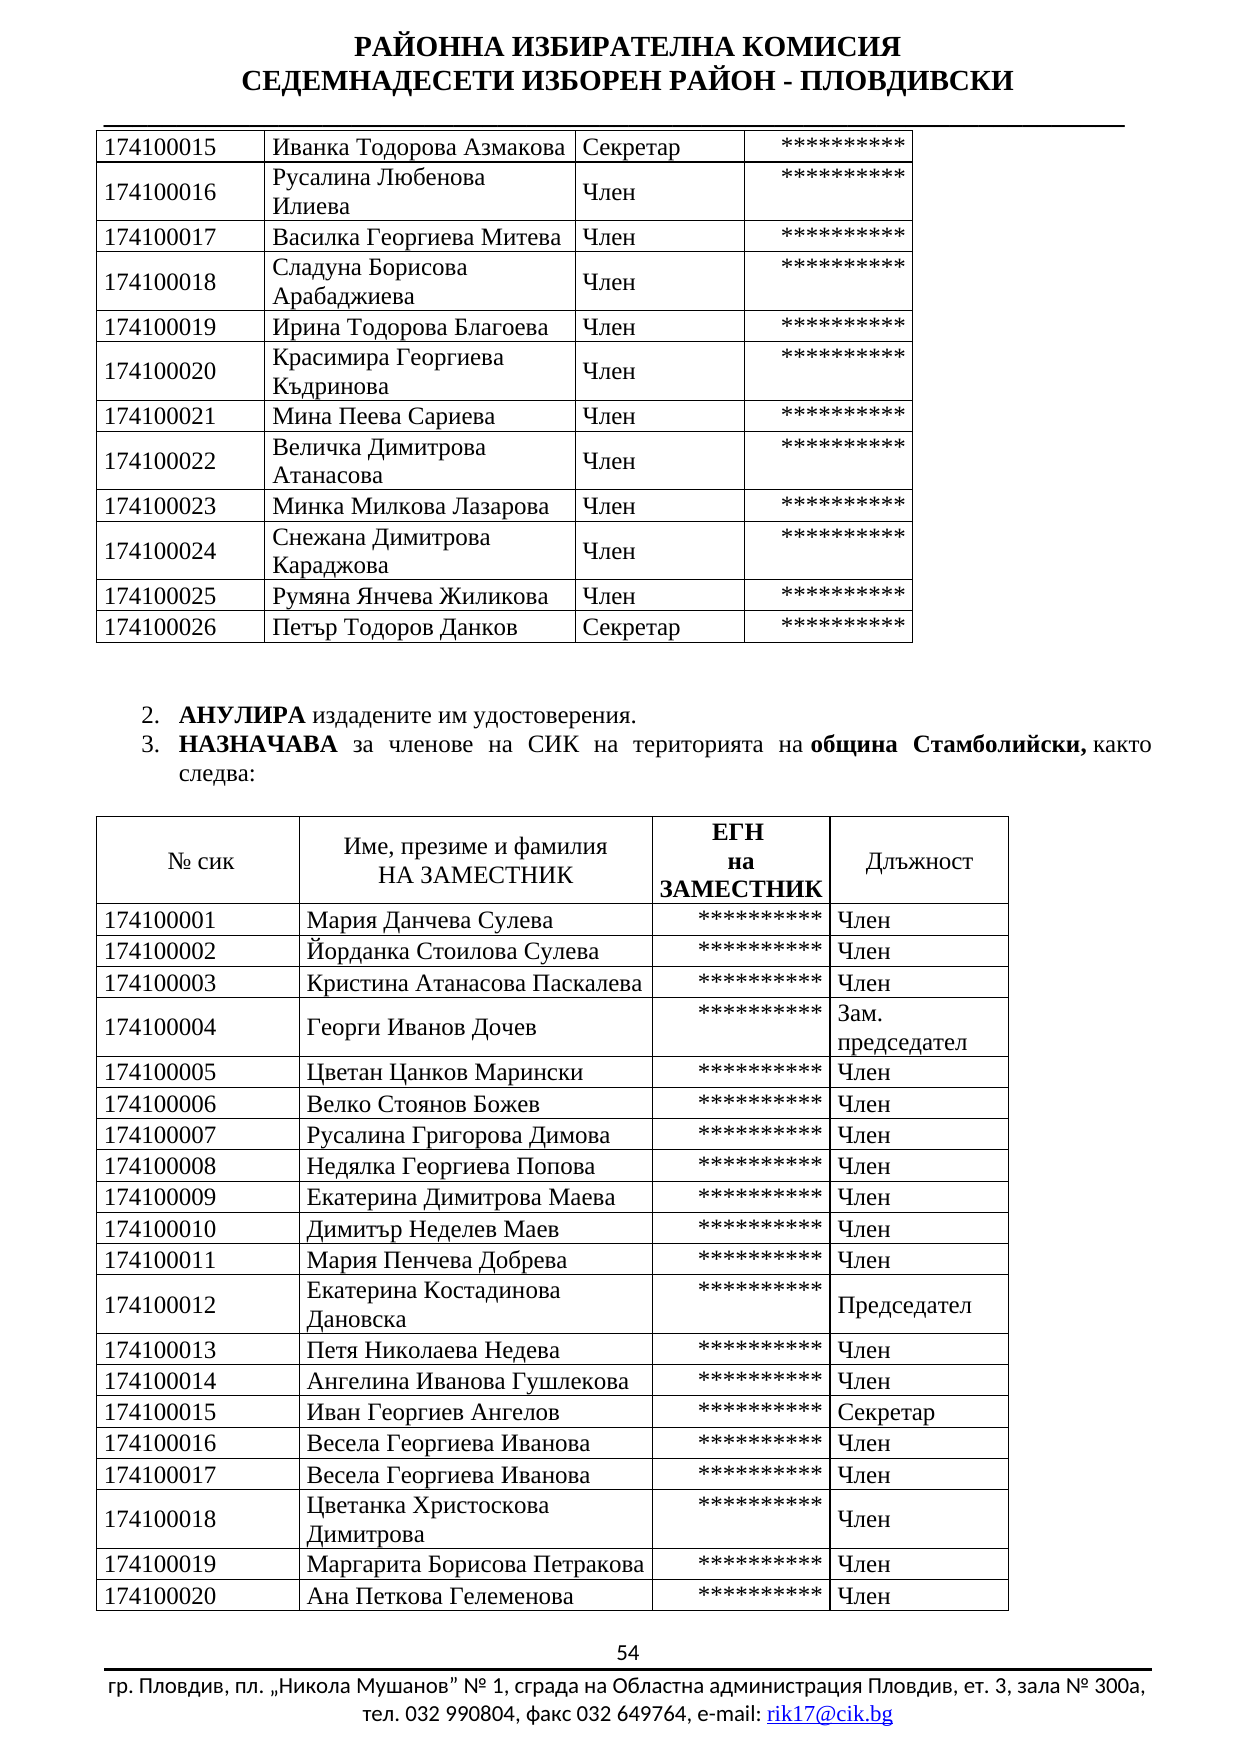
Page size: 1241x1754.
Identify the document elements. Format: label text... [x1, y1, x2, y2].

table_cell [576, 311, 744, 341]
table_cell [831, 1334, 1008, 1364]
list НАЗНАЧАВА за членове на СИК на територията на община Стамболийски, както следва: [141, 729, 1152, 787]
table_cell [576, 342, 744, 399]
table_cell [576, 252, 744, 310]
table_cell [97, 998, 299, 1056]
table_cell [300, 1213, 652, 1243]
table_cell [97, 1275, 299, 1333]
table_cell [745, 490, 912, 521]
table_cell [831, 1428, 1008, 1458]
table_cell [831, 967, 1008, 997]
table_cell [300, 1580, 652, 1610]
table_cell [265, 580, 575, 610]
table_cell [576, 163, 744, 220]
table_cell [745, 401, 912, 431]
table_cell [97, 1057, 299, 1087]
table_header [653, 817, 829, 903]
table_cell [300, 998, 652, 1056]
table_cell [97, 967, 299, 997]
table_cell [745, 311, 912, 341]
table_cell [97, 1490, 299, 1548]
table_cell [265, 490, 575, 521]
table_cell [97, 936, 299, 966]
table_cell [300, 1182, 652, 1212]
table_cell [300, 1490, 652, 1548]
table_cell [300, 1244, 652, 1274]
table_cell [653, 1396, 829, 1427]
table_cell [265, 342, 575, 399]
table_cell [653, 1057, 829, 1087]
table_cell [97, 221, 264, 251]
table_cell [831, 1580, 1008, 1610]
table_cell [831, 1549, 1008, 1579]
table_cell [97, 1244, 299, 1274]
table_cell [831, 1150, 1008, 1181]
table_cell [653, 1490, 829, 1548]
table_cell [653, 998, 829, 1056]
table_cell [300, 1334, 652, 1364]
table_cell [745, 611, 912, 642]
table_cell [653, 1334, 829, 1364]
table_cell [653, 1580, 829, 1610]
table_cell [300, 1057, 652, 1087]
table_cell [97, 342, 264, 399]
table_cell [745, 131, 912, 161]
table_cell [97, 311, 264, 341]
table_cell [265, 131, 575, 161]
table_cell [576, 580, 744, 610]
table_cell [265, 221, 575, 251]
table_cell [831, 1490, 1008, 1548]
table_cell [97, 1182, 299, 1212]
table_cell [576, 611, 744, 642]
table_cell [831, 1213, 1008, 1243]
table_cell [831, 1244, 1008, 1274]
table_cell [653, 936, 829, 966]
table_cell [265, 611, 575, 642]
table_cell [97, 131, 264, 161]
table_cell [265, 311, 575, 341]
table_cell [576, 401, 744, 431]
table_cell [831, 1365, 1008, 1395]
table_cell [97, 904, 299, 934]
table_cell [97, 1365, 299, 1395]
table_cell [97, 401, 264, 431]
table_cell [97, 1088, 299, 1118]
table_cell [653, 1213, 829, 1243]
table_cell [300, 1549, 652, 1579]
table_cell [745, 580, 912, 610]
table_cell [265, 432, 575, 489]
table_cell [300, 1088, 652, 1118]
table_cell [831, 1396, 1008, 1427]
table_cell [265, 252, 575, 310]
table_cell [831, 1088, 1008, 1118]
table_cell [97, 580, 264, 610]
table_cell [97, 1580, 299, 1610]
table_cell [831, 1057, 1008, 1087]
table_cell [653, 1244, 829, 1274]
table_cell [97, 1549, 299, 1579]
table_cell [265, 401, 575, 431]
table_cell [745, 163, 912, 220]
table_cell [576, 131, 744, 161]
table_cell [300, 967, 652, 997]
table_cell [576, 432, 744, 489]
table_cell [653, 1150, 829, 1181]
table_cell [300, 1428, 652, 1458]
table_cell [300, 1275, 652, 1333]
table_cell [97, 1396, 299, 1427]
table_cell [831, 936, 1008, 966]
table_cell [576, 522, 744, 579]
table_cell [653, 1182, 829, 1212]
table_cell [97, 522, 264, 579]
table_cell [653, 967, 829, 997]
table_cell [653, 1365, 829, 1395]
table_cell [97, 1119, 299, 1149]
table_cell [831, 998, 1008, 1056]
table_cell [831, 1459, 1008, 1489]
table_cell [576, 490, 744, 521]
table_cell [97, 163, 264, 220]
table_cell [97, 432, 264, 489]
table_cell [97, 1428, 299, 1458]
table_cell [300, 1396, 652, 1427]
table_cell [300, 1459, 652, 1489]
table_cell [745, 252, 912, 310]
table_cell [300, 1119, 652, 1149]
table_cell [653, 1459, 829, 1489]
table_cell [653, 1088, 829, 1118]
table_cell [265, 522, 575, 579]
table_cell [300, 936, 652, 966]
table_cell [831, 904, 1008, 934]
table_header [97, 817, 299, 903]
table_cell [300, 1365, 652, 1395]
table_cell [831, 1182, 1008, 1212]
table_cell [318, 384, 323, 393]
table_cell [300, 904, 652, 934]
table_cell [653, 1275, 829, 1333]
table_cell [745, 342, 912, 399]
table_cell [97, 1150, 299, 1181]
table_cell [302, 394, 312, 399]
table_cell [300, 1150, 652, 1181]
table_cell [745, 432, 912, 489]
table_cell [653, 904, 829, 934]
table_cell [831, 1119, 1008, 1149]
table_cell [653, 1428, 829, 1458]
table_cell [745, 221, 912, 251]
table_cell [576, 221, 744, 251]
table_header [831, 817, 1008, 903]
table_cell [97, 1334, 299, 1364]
list АНУЛИРА издадените им удостоверения. [141, 701, 1152, 729]
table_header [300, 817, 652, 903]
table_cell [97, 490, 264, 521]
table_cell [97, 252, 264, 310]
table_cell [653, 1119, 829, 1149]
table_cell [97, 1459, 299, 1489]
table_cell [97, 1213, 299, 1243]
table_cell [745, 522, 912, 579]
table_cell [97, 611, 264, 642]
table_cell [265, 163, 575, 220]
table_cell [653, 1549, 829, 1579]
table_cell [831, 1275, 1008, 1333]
